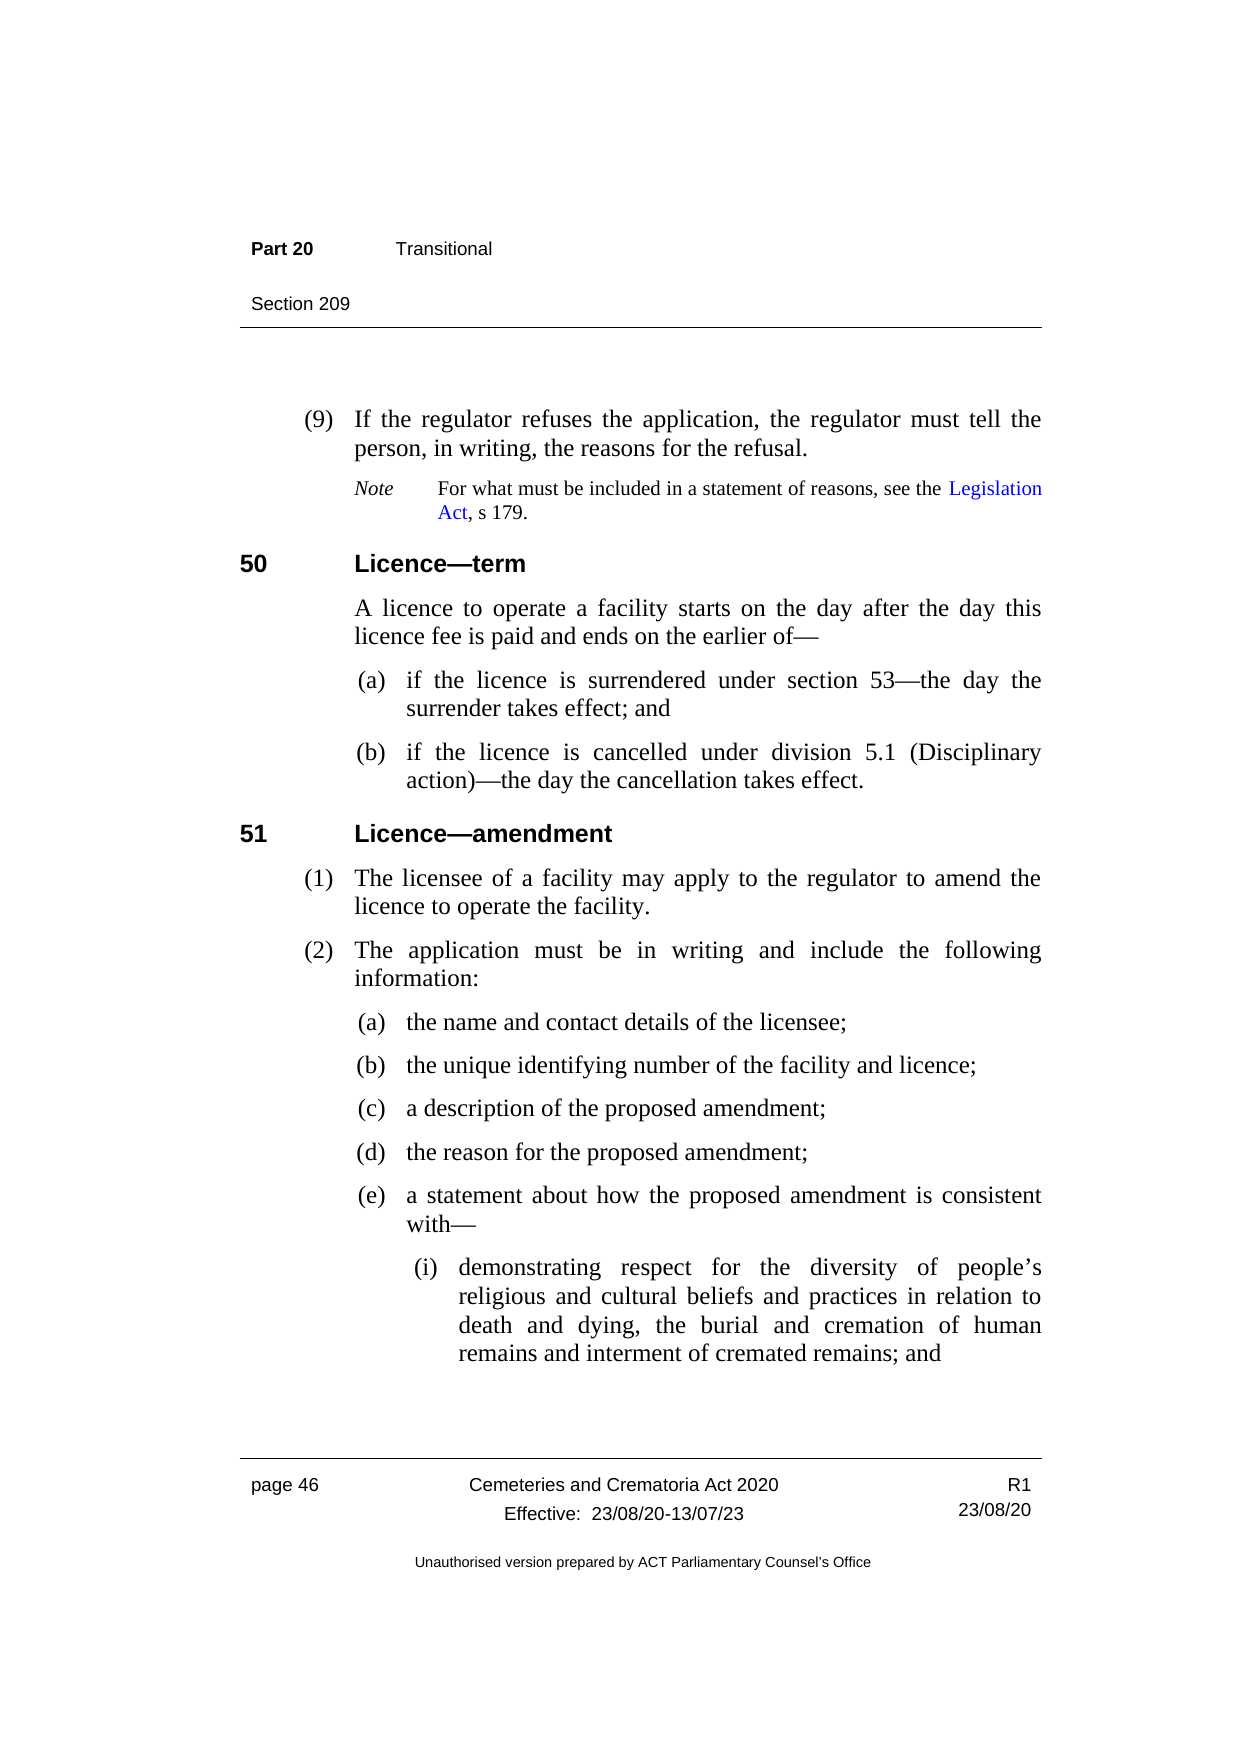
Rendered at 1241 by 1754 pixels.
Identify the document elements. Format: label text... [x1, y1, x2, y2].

text (d) the reason for the proposed amendment; [239, 1137, 1042, 1166]
text A licence to operate a facility starts on the day after the day this licence fee is paid and ends on the earlier of— [354, 593, 1042, 650]
text (a) if the licence is surrendered under section 53—the day the surrender takes effect; and [239, 665, 1042, 722]
text (b) if the licence is cancelled under division 5.1 (Disciplinary action)—the day the cancellation takes effect. [239, 737, 1042, 794]
text (a) the name and contact details of the licensee; [239, 1007, 1042, 1036]
text (c) a description of the proposed amendment; [239, 1093, 1042, 1122]
text (e) a statement about how the proposed amendment is consistent with— [239, 1180, 1042, 1238]
text 51 Licence—amendment [239, 819, 1042, 848]
text (2) The application must be in writing and include the following information: [239, 935, 1042, 992]
text (i) demonstrating respect for the diversity of people’s religious and cultural beliefs and practices in relation to death and dying, the burial and cremation of human remains and interment of cremated remains; and [239, 1252, 1042, 1367]
text (b) the unique identifying number of the facility and licence; [239, 1050, 1042, 1079]
text (1) The licensee of a facility may apply to the regulator to amend the licence to operate the facility. [239, 863, 1042, 920]
text 50 Licence—term [239, 549, 1042, 578]
text (9) If the regulator refuses the application, the regulator must tell the person, in writing, the reasons for the refusal. [239, 404, 1042, 462]
text Note For what must be included in a statement of reasons, see the Legislation Act, s 179. [354, 476, 1042, 524]
